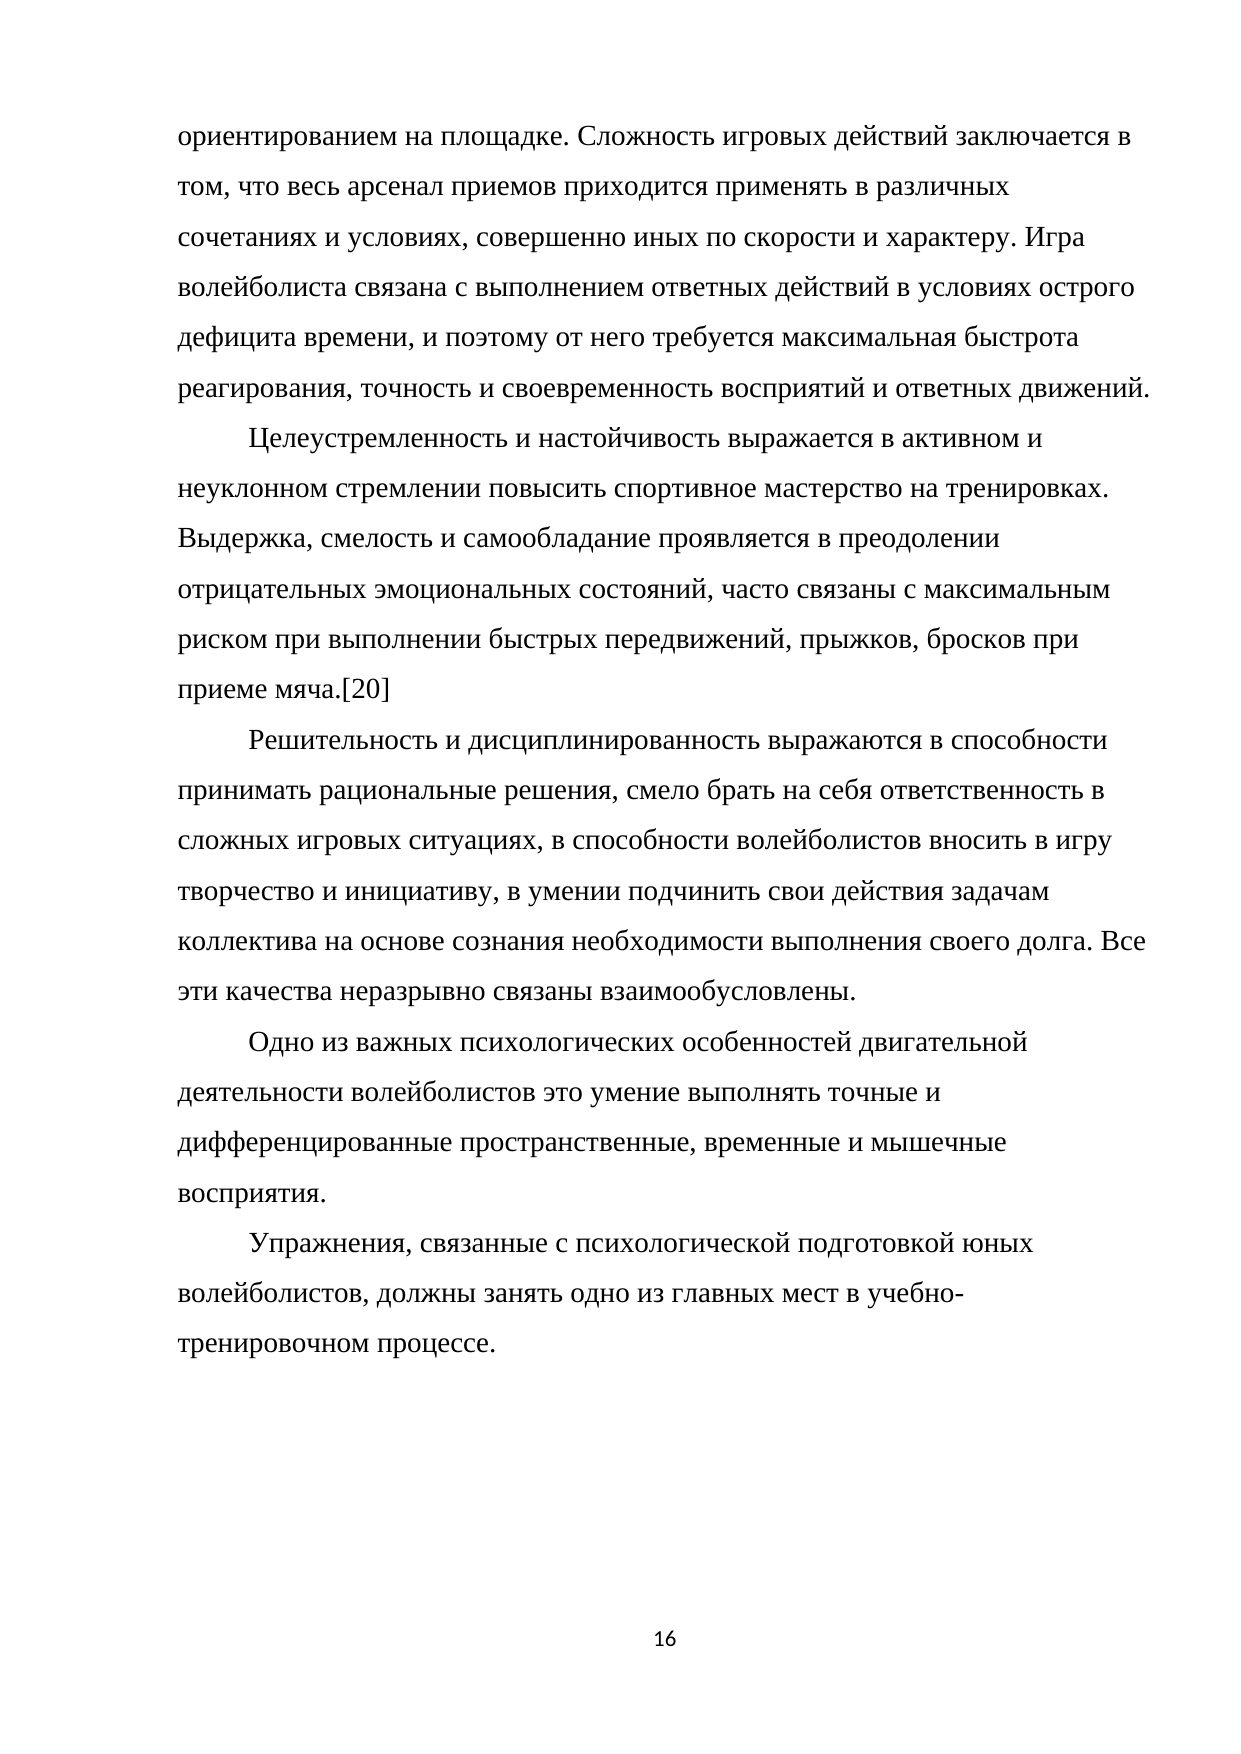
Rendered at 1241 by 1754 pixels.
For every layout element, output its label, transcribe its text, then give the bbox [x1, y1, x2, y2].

text Целеустремленность и настойчивость выражается в активном и неуклонном стремлении повысить спортивное мастерство на тренировках. Выдержка, смелость и самообладание проявляется в преодолении отрицательных эмоциональных состояний, часто связаны с максимальным риском при выполнении быстрых передвижений, прыжков, бросков при приеме мяча.[20] [177, 420, 1152, 705]
text Решительность и дисциплинированность выражаются в способности принимать рациональные решения, смело брать на себя ответственность в сложных игровых ситуациях, в способности волейболистов вносить в игру творчество и инициативу, в умении подчинить свои действия задачам коллектива на основе сознания необходимости выполнения своего долга. Все эти качества неразрывно связаны взаимообусловлены. [177, 722, 1152, 1007]
text Упражнения, связанные с психологической подготовкой юных волейболистов, должны занять одно из главных мест в учебно-тренировочном процессе. [177, 1225, 1152, 1359]
text Одно из важных психологических особенностей двигательной деятельности волейболистов это умение выполнять точные и дифференцированные пространственные, временные и мышечные восприятия. [177, 1024, 1152, 1208]
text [177, 118, 1152, 403]
